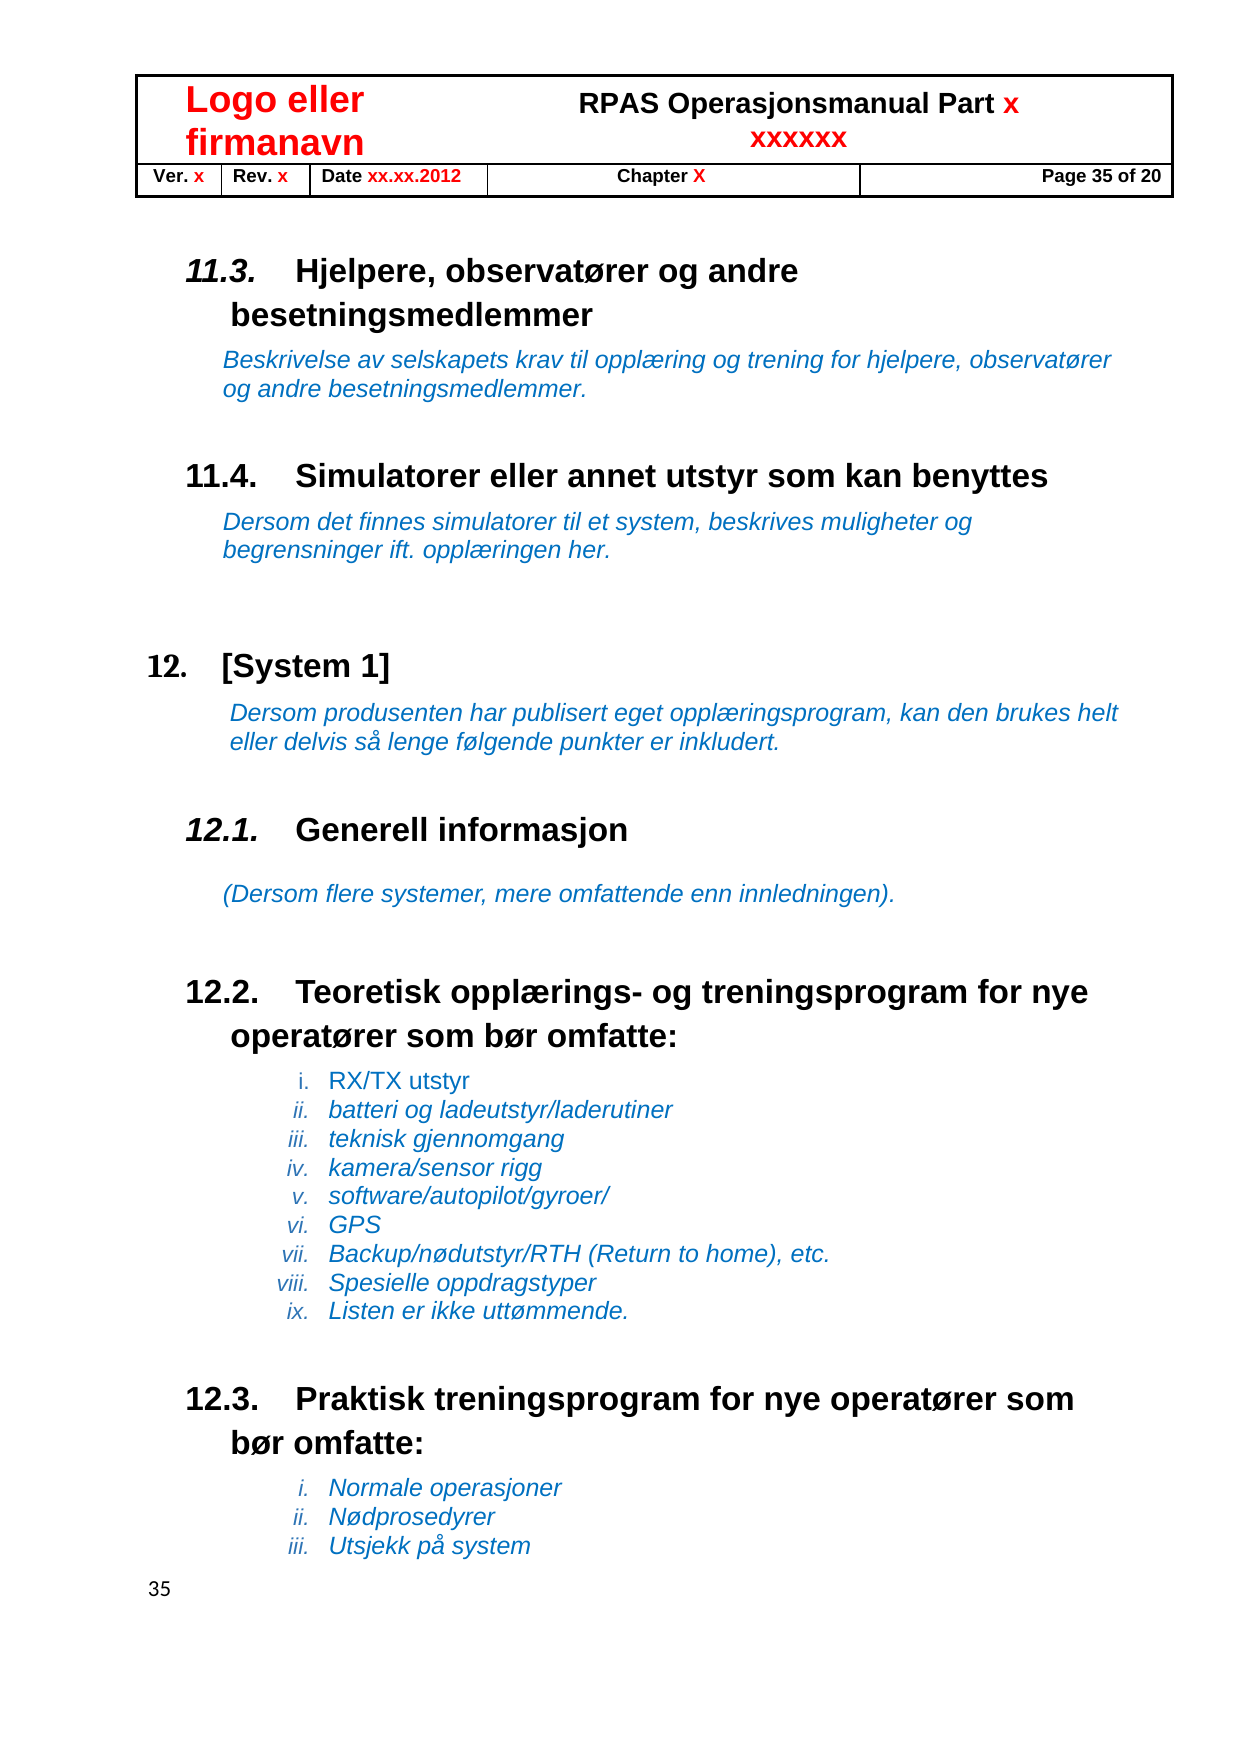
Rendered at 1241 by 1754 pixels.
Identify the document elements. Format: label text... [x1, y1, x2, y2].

text Dersom det finnes simulatorer til et system, beskrives muligheter og begrensninger ift. opplæringen her. [223, 506, 1137, 564]
list Utsjekk på system [309, 1531, 1137, 1560]
list Backup/nødutstyr/RTH (Return to home), etc. [309, 1239, 1137, 1268]
text Beskrivelse av selskapets krav til opplæring og trening for hjelpere, observatører og andre besetningsmedlemmer. [223, 346, 1137, 431]
list kamera/sensor rigg [309, 1153, 1137, 1181]
list teknisk gjennomgang [309, 1124, 1137, 1153]
subtitle Hjelpere, observatører og andre besetningsmedlemmer [185, 251, 1137, 333]
subtitle Generell informasjon [185, 809, 1137, 848]
subtitle (Dersom flere systemer, mere omfattende enn innledningen). [223, 879, 1137, 907]
subtitle Praktisk treningsprogram for nye operatører som bør omfatte: [185, 1379, 1137, 1461]
list Listen er ikke uttømmende. [309, 1296, 1137, 1325]
list Normale operasjoner [309, 1473, 1137, 1502]
list Spesielle oppdragstyper [309, 1268, 1137, 1296]
subtitle Simulatorer eller annet utstyr som kan benyttes [185, 456, 1137, 494]
list GPS [309, 1210, 1137, 1239]
list batteri og ladeutstyr/laderutiner [309, 1095, 1137, 1124]
list Nødprosedyrer [309, 1502, 1137, 1531]
list software/autopilot/gyroer/ [309, 1181, 1137, 1210]
subtitle [System 1] [148, 646, 1137, 686]
list RX/TX utstyr [309, 1066, 1137, 1095]
text Dersom produsenten har publisert eget opplæringsprogram, kan den brukes helt eller delvis så lenge følgende punkter er inkludert. [229, 698, 1137, 756]
subtitle Teoretisk opplærings- og treningsprogram for nye operatører som bør omfatte: [185, 972, 1137, 1054]
